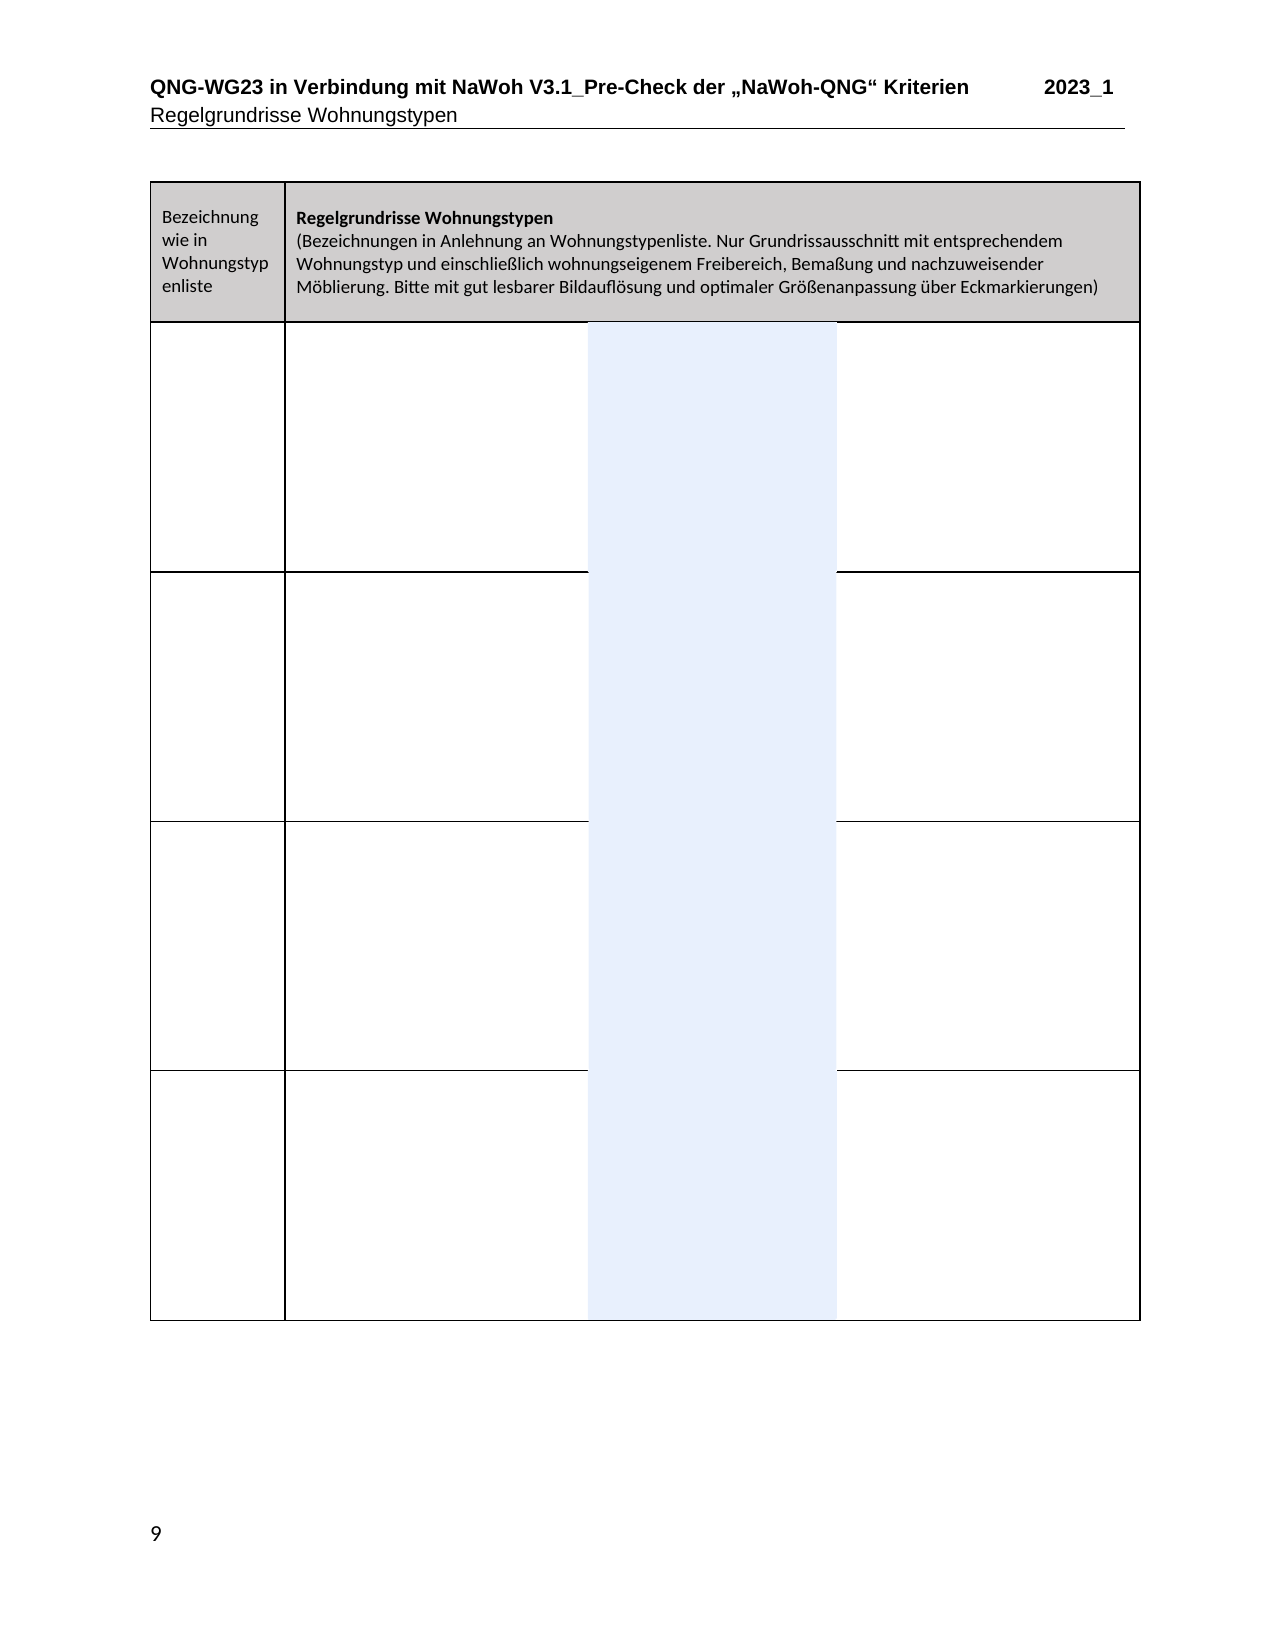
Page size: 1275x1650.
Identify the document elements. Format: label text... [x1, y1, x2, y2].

table_cell [151, 1071, 284, 1320]
table_cell [151, 323, 284, 571]
table_cell [286, 1071, 587, 1320]
picture [587, 322, 837, 1320]
table_cell [151, 822, 284, 1070]
table_header Regelgrundrisse Wohnungstypen (Bezeichnungen in Anlehnung an Wohnungstypenliste. Nur Grundrissausschnitt mit entsprechendem Wohnungstyp und einschließlich wohnungseigenem Freibereich, Bemaßung und nachzuweisender Möblierung. Bitte mit gut lesbarer Bildauflösung und optimaler Größenanpassung über Eckmarkierungen) [286, 183, 1139, 321]
table_cell [151, 573, 284, 821]
table_header Bezeichnung wie in Wohnungstypenliste [151, 183, 284, 321]
table_cell [837, 1071, 1139, 1320]
